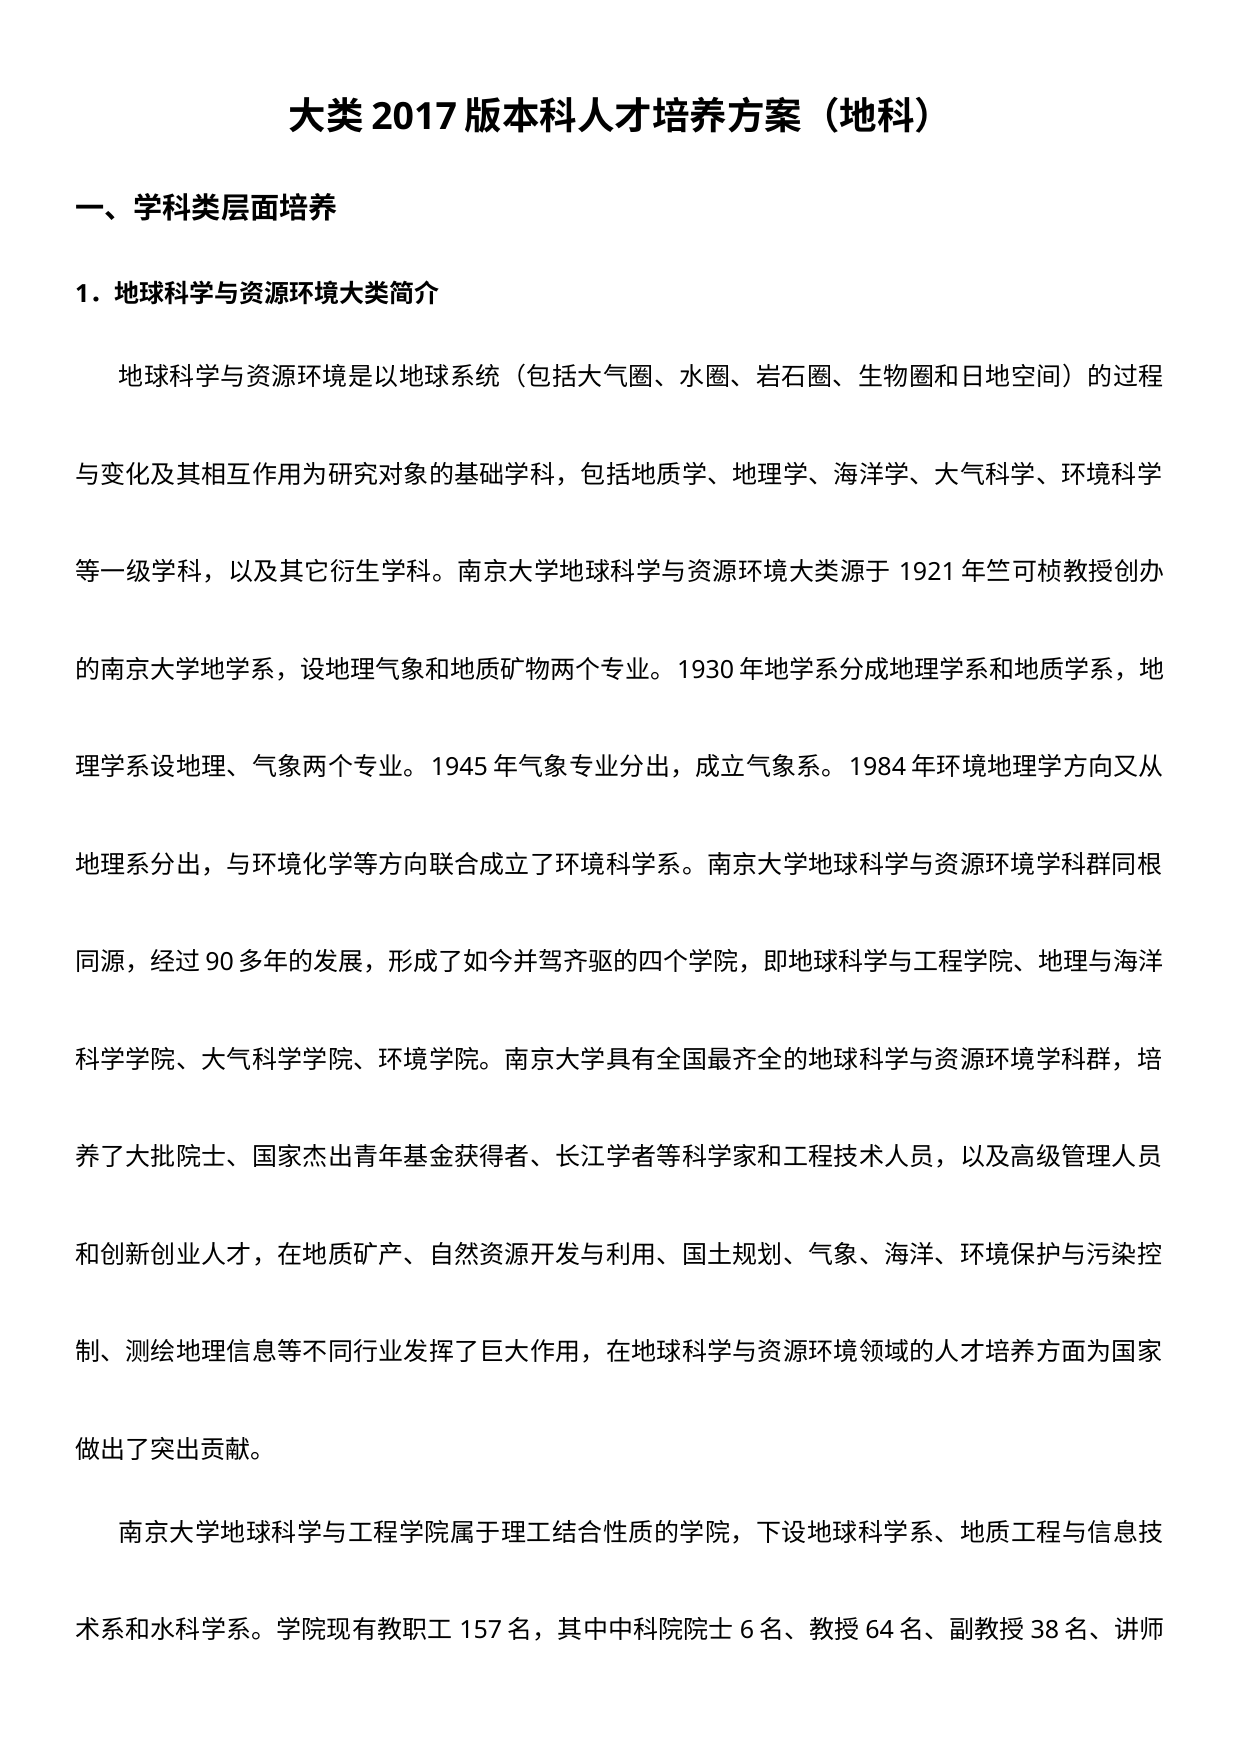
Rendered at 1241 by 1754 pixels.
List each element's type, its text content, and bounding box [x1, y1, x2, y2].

text 一、学科类层面培养 [75, 173, 1165, 238]
text 大类2017版本科人才培养方案（地科） [75, 81, 1165, 146]
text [75, 1498, 1165, 1660]
text 地球科学与资源环境是以地球系统（包括大气圈、水圈、岩石圈、生物圈和日地空间）的过程与变化及其相互作用为研究对象的基础学科，包括地质学、地理学、海洋学、大气科学、环境科学等一级学科，以及其它衍生学科。南京大学地球科学与资源环境大类源于1921年竺可桢教授创办的南京大学地学系，设地理气象和地质矿物两个专业。1930年地学系分成地理学系和地质学系，地理学系设地理、气象两个专业。1945年气象专业分出，成立气象系。1984年环境地理学方向又从地理系分出，与环境化学等方向联合成立了环境科学系。南京大学地球科学与资源环境学科群同根同源，经过90多年的发展，形成了如今并驾齐驱的四个学院，即地球科学与工程学院、地理与海洋科学学院、大气科学学院、环境学院。南京大学具有全国最齐全的地球科学与资源环境学科群，培养了大批院士、国家杰出青年基金获得者、长江学者等科学家和工程技术人员，以及高级管理人员和创新创业人才，在地质矿产、自然资源开发与利用、国土规划、气象、海洋、环境保护与污染控制、测绘地理信息等不同行业发挥了巨大作用，在地球科学与资源环境领域的人才培养方面为国家做出了突出贡献。 [75, 342, 1165, 1480]
text 1．地球科学与资源环境大类简介 [75, 259, 1165, 324]
